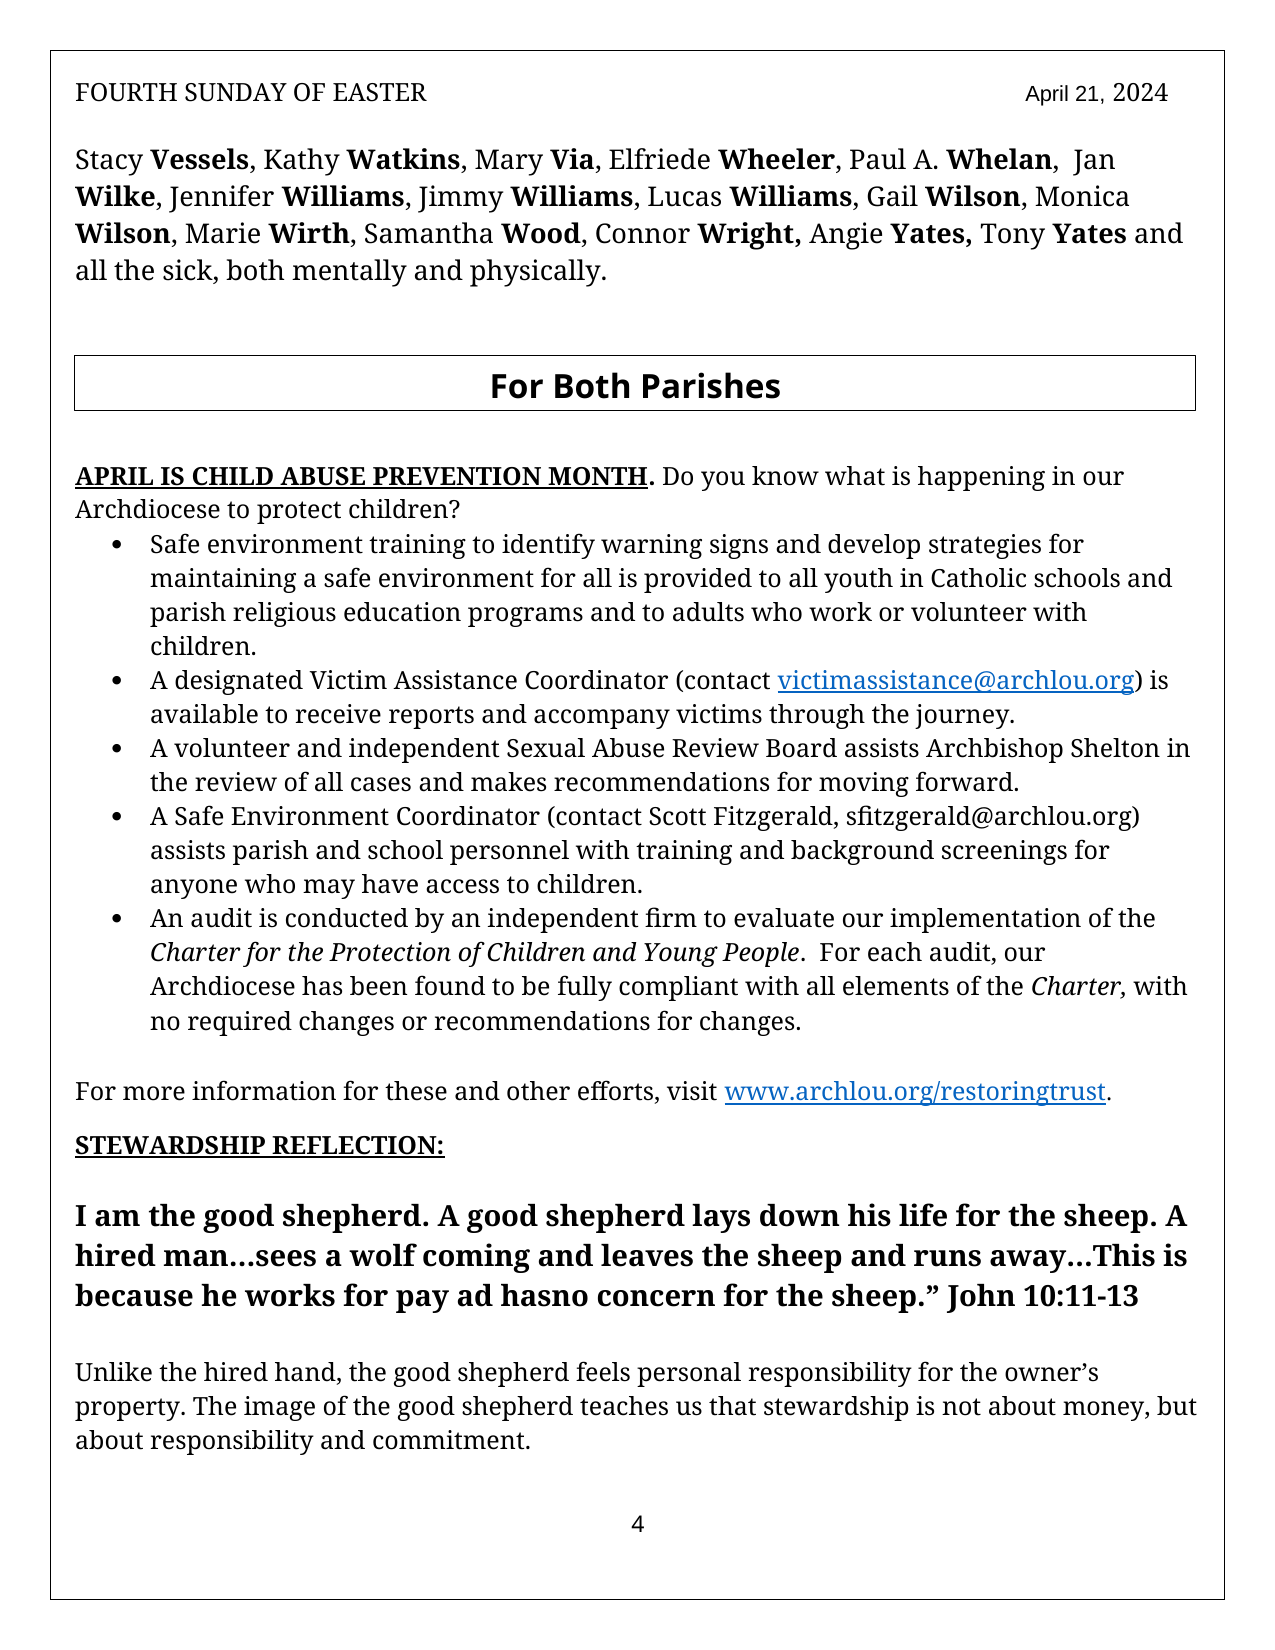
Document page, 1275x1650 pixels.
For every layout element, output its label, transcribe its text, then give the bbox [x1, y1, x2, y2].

text APRIL IS CHILD ABUSE PREVENTION MONTH. Do you know what is happening in our Archdiocese to protect children? [75, 458, 1200, 526]
text STEWARDSHIP REFLECTION: [75, 1127, 1200, 1161]
text Unlike the hired hand, the good shepherd feels personal responsibility for the owner’s property. The image of the good shepherd teaches us that stewardship is not about money, but about responsibility and commitment. [75, 1354, 1200, 1456]
text I am the good shepherd. A good shepherd lays down his life for the sheep. A hired man…sees a wolf coming and leaves the sheep and runs away…This is because he works for pay ad hasno concern for the sheep.” John 10:11-13 [75, 1196, 1200, 1314]
list A Safe Environment Coordinator (contact Scott Fitzgerald, sfitzgerald@archlou.org) assists parish and school personnel with training and background screenings for anyone who may have access to children. [112, 799, 1200, 901]
list A volunteer and independent Sexual Abuse Review Board assists Archbishop Shelton in the review of all cases and makes recommendations for moving forward. [112, 731, 1200, 799]
list An audit is conducted by an independent firm to evaluate our implementation of the Charter for the Protection of Children and Young People. For each audit, our Archdiocese has been found to be fully compliant with all elements of the Charter, with no required changes or recommendations for changes. [112, 901, 1188, 1037]
text For more information for these and other efforts, visit www.archlou.org/restoringtrust. [75, 1037, 1200, 1108]
list Safe environment training to identify warning signs and develop strategies for maintaining a safe environment for all is provided to all youth in Catholic schools and parish religious education programs and to adults who work or volunteer with children. [112, 526, 1200, 662]
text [75, 140, 1200, 288]
list A designated Victim Assistance Coordinator (contact victimassistance@archlou.org) is available to receive reports and accompany victims through the journey. [112, 662, 1200, 731]
